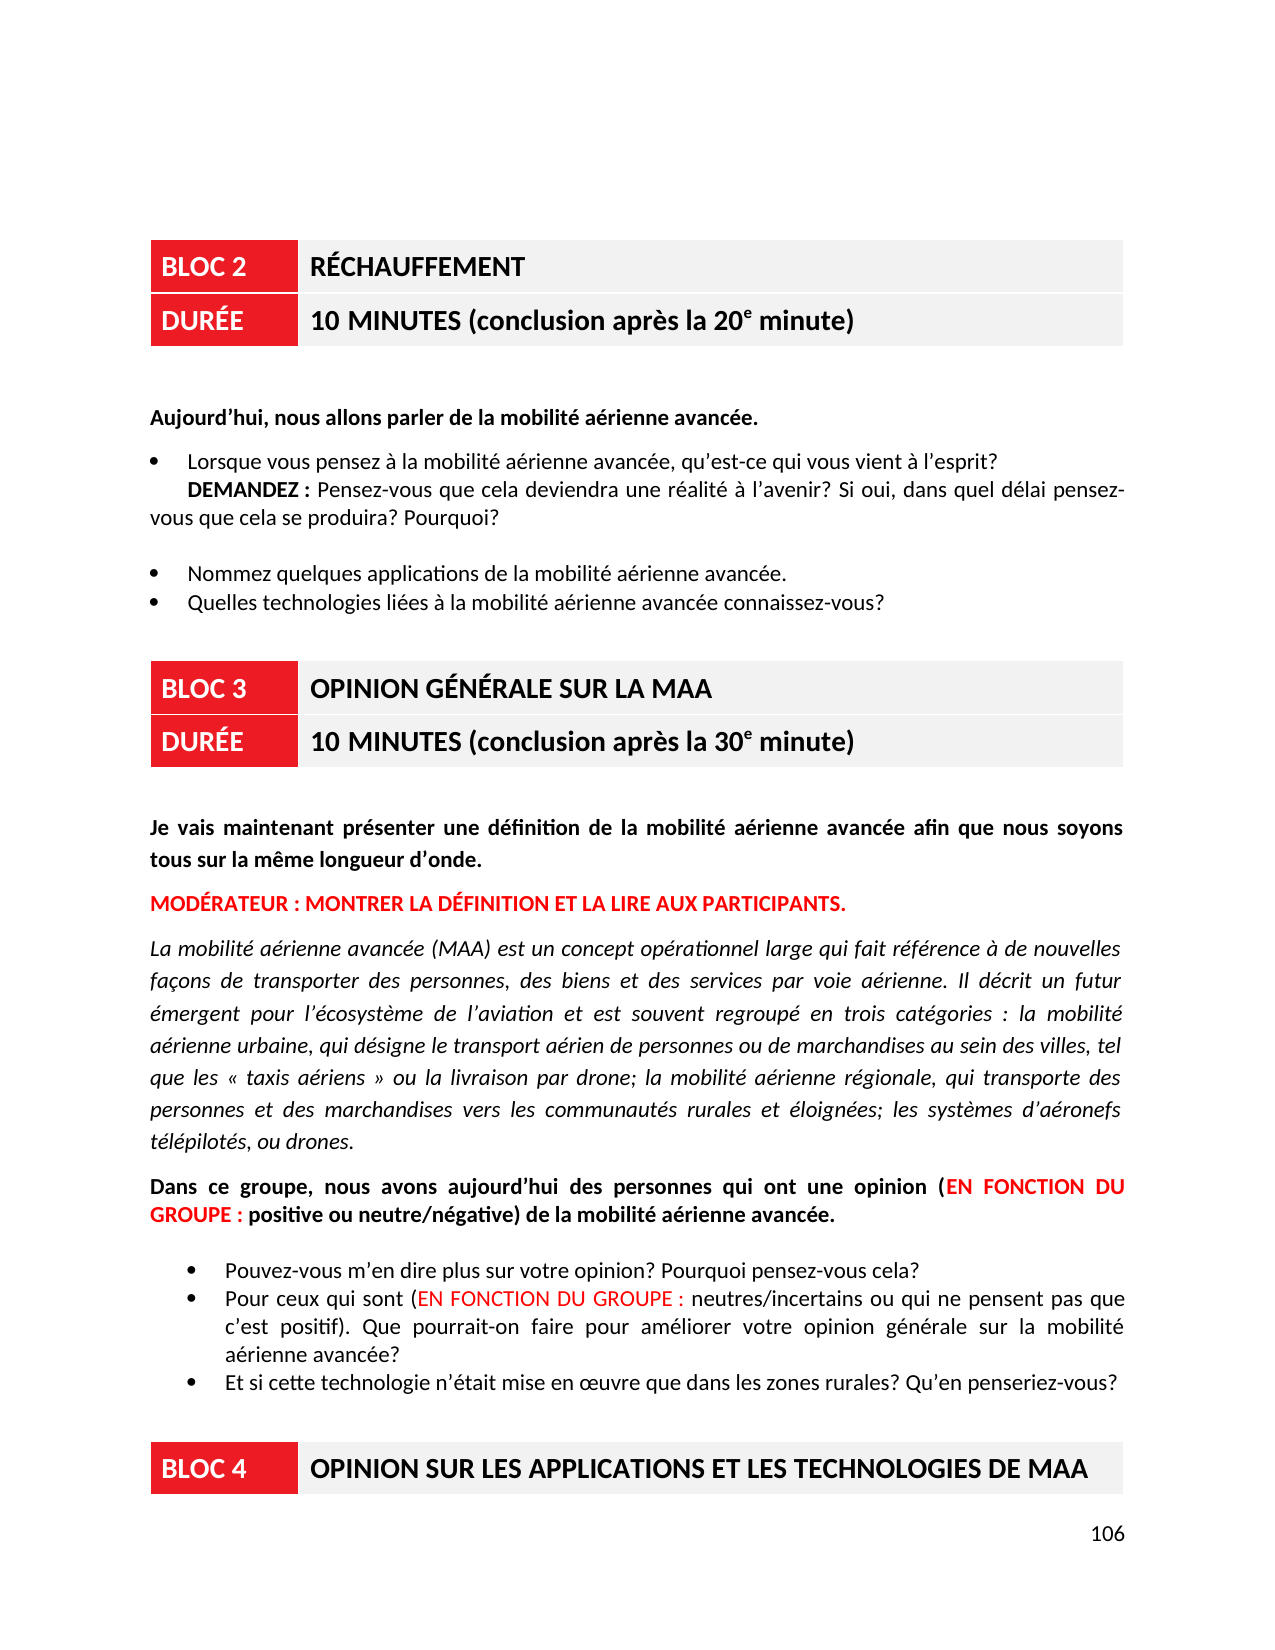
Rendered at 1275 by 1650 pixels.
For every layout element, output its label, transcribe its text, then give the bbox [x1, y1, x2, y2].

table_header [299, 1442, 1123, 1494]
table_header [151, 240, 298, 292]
list Pouvez-vous m’en dire plus sur votre opinion? Pourquoi pensez-vous cela? [187, 1256, 1125, 1284]
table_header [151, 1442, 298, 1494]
list Lorsque vous pensez à la mobilité aérienne avancée, qu’est-ce qui vous vient à l’esprit? [150, 447, 1125, 476]
text Aujourd’hui, nous allons parler de la mobilité aérienne avancée. [150, 403, 1125, 431]
text Dans ce groupe, nous avons aujourd’hui des personnes qui ont une opinion (EN FONCTION DU GROUPE : positive ou neutre/négative) de la mobilité aérienne avancée. [150, 1172, 1125, 1228]
list Pour ceux qui sont (EN FONCTION DU GROUPE : neutres/incertains ou qui ne pensent pas que c’est positif). Que pourrait-on faire pour améliorer votre opinion générale sur la mobilité aérienne avancée? [187, 1284, 1125, 1368]
list Quelles technologies liées à la mobilité aérienne avancée connaissez-vous? [150, 588, 1125, 616]
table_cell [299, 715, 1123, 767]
text MODÉRATEUR : MONTRER LA DÉFINITION ET LA LIRE AUX PARTICIPANTS. [150, 889, 1125, 918]
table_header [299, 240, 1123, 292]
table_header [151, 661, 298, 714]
text Je vais maintenant présenter une définition de la mobilité aérienne avancée afin que nous soyons tous sur la même longueur d’onde. [150, 813, 1125, 873]
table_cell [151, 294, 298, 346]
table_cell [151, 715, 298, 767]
text La mobilité aérienne avancée (MAA) est un concept opérationnel large qui fait référence à de nouvelles façons de transporter des personnes, des biens et des services par voie aérienne. Il décrit un futur émergent pour l’écosystème de l’aviation et est souvent regroupé en trois catégories : la mobilité aérienne urbaine, qui désigne le transport aérien de personnes ou de marchandises au sein des villes, tel que les « taxis aériens » ou la livraison par drone; la mobilité aérienne régionale, qui transporte des personnes et des marchandises vers les communautés rurales et éloignées; les systèmes d’aéronefs télépilotés, ou drones. [150, 934, 1125, 1155]
text DEMANDEZ : Pensez-vous que cela deviendra une réalité à l’avenir? Si oui, dans quel délai pensez-vous que cela se produira? Pourquoi? [150, 476, 1125, 532]
list Nommez quelques applications de la mobilité aérienne avancée. [150, 559, 1125, 588]
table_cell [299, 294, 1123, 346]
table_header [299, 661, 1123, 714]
list Et si cette technologie n’était mise en œuvre que dans les zones rurales? Qu’en penseriez-vous? [187, 1368, 1125, 1396]
